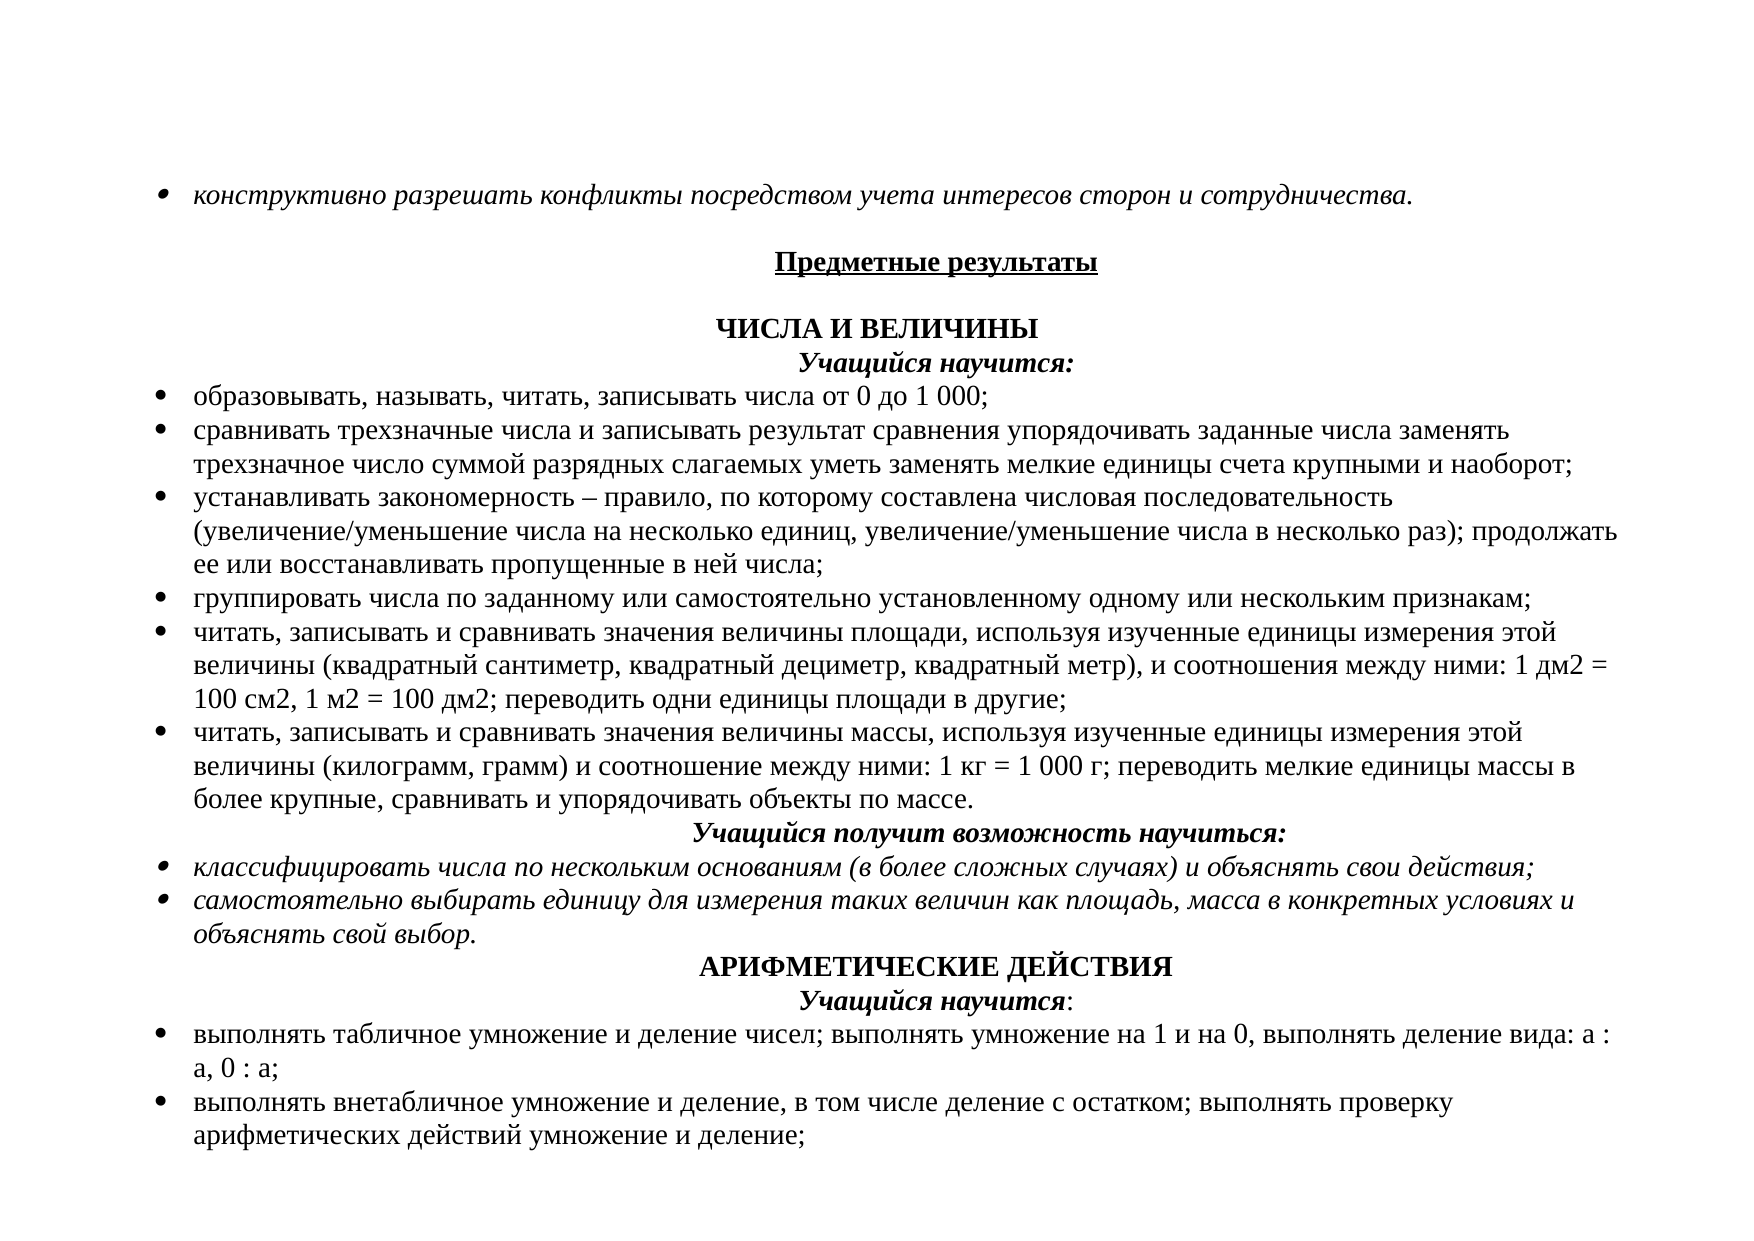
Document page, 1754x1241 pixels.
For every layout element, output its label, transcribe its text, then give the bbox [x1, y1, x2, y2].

list читать, записывать и сравнивать значения величины площади, используя изученные единицы измерения этой величины (квадратный сантиметр, квадратный дециметр, квадратный метр), и соотношения между ними: 1 дм2 = 100 см2, = 100 дм2; переводить одни единицы площади в другие; [156, 614, 1636, 714]
list самостоятельно выбирать единицу для измерения таких величин как площадь, масса в конкретных условиях и объяснять свой выбор. [156, 882, 1636, 949]
text Предметные результаты [118, 244, 1636, 278]
list образовывать, называть, читать, записывать числа от 0 до 1 000; [156, 378, 1636, 412]
text ЧИСЛА И ВЕЛИЧИНЫ [118, 278, 1636, 345]
text АРИФМЕТИЧЕСКИЕ ДЕЙСТВИЯ [118, 949, 1636, 983]
list группировать числа по заданному или самостоятельно установленному одному или нескольким признакам; [156, 580, 1636, 614]
list выполнять табличное умножение и деление чисел; выполнять умножение на 1 и на 0, выполнять деление вида: а : а, 0 : а; [156, 1017, 1636, 1084]
list конструктивно разрешать конфликты посредством учета интересов сторон и сотрудничества. [156, 177, 1636, 211]
list сравнивать трехзначные числа и записывать результат сравнения упорядочивать заданные числа заменять трехзначное число суммой разрядных слагаемых уметь заменять мелкие единицы счета крупными и наоборот; [156, 412, 1636, 479]
list выполнять внетабличное умножение и деление, в том числе деление с остатком; выполнять проверку арифметических действий умножение и деление; [156, 1084, 1636, 1151]
text Учащийся получит возможность научиться: [343, 815, 1636, 849]
list читать, записывать и сравнивать значения величины массы, используя изученные единицы измерения этой величины (килограмм, грамм) и соотношение между ними: = ; переводить мелкие единицы массы в более крупные, сравнивать и упорядочивать объекты по массе. [156, 714, 1636, 815]
text Учащийся научится: [118, 345, 1636, 378]
list классифицировать числа по нескольким основаниям (в более сложных случаях) и объяснять свои действия; [156, 849, 1636, 882]
text Учащийся научится: [118, 983, 1636, 1017]
list устанавливать закономерность – правило, по которому составлена числовая последовательность (увеличение/уменьшение числа на несколько единиц, увеличение/уменьшение числа в несколько раз); продолжать ее или восстанавливать пропущенные в ней числа; [156, 479, 1636, 580]
